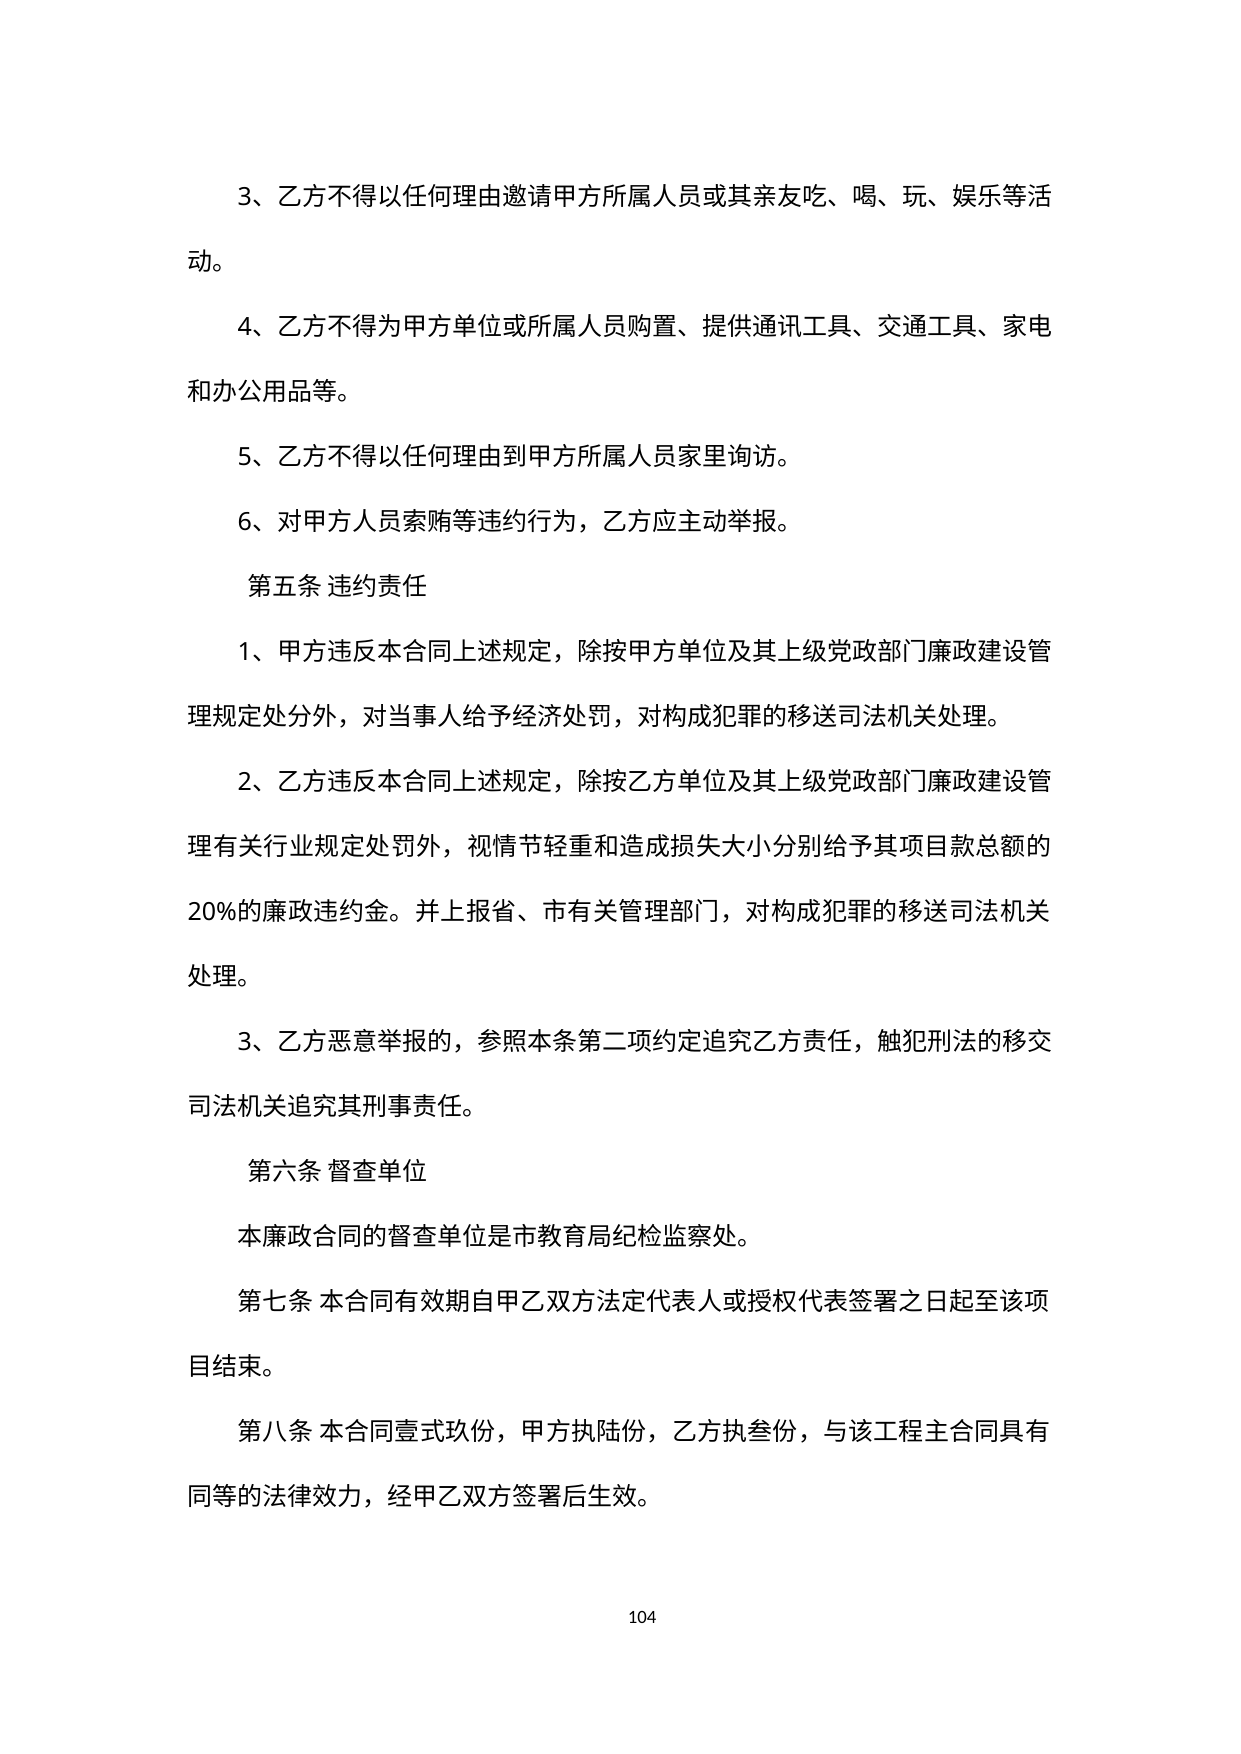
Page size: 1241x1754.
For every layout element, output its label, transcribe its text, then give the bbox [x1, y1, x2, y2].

text 5、乙方不得以任何理由到甲方所属人员家里询访。 [187, 422, 1053, 487]
text 第六条 督查单位 [187, 1137, 1053, 1202]
text 第八条 本合同壹式玖份，甲方执陆份，乙方执叁份，与该工程主合同具有同等的法律效力，经甲乙双方签署后生效。 [187, 1397, 1053, 1527]
text 3、乙方不得以任何理由邀请甲方所属人员或其亲友吃、喝、玩、娱乐等活动。 [187, 162, 1053, 292]
text 第七条 本合同有效期自甲乙双方法定代表人或授权代表签署之日起至该项目结束。 [187, 1267, 1053, 1397]
text 4、乙方不得为甲方单位或所属人员购置、提供通讯工具、交通工具、家电和办公用品等。 [187, 292, 1053, 422]
text 6、对甲方人员索贿等违约行为，乙方应主动举报。 [187, 487, 1053, 552]
text 3、乙方恶意举报的，参照本条第二项约定追究乙方责任，触犯刑法的移交司法机关追究其刑事责任。 [187, 1007, 1053, 1137]
text 2、乙方违反本合同上述规定，除按乙方单位及其上级党政部门廉政建设管理有关行业规定处罚外，视情节轻重和造成损失大小分别给予其项目款总额的20%的廉政违约金。并上报省、市有关管理部门，对构成犯罪的移送司法机关处理。 [187, 747, 1053, 1007]
text 第五条 违约责任 [187, 552, 1053, 617]
text 1、甲方违反本合同上述规定，除按甲方单位及其上级党政部门廉政建设管理规定处分外，对当事人给予经济处罚，对构成犯罪的移送司法机关处理。 [187, 617, 1053, 747]
text 本廉政合同的督查单位是市教育局纪检监察处。 [187, 1202, 1053, 1267]
